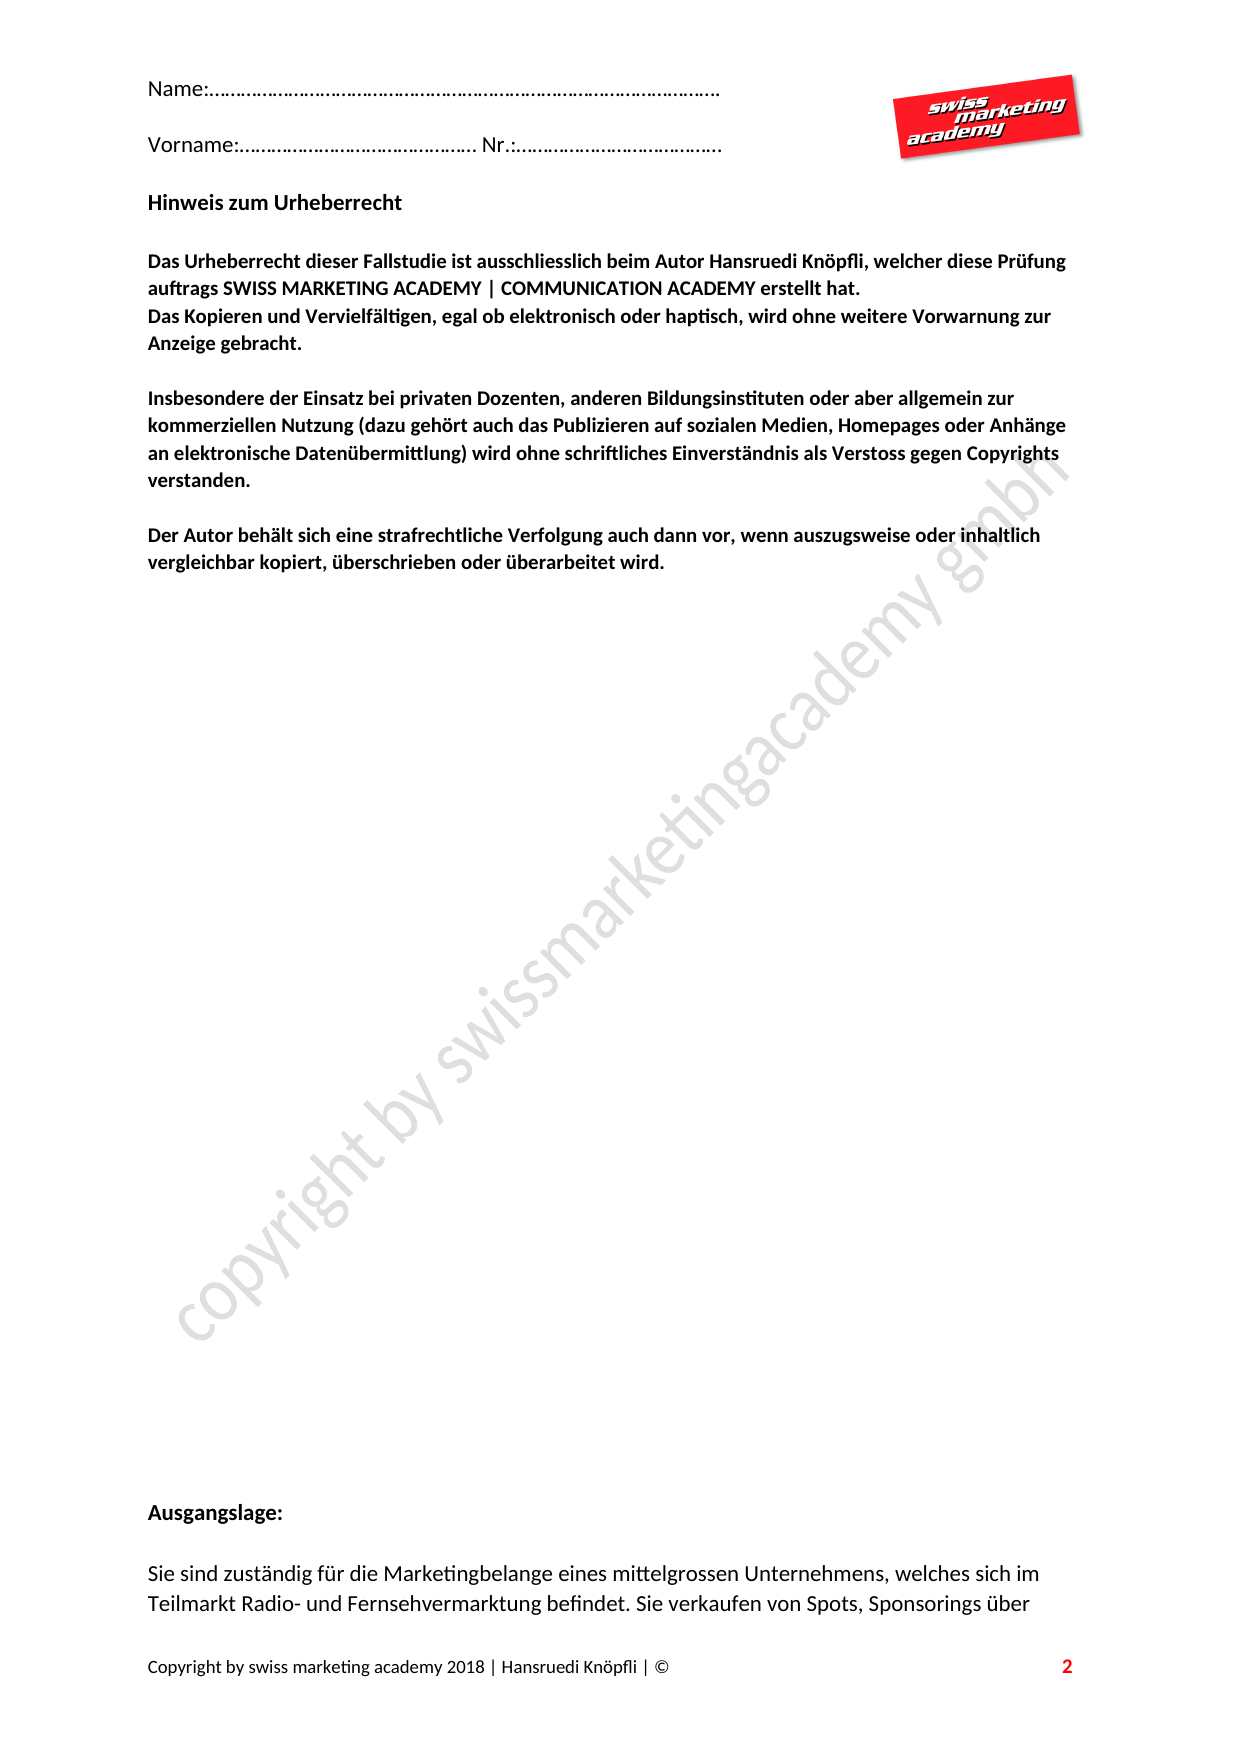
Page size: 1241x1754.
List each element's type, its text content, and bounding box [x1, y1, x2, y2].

picture [890, 71, 1089, 158]
text Hinweis zum Urheberrecht Das Urheberrecht dieser Fallstudie ist ausschliesslich beim Autor Hansruedi Knöpfli, welcher diese Prüfung auftrags SWISS MARKETING ACADEMY | COMMUNICATION ACADEMY erstellt hat. Das Kopieren und Vervielfältigen, egal ob elektronisch oder haptisch, wird ohne weitere Vorwarnung zur Anzeige gebracht. Insbesondere der Einsatz bei privaten Dozenten, anderen Bildungsinstituten oder aber allgemein zur kommerziellen Nutzung (dazu gehört auch das Publizieren auf sozialen Medien, Homepages oder Anhänge an elektronische Datenübermittlung) wird ohne schriftliches Einverständnis als Verstoss gegen Copyrights verstanden. Der Autor behält sich eine strafrechtliche Verfolgung auch dann vor, wenn auszugsweise oder inhaltlich vergleichbar kopiert, überschrieben oder überarbeitet wird. [148, 158, 1093, 666]
